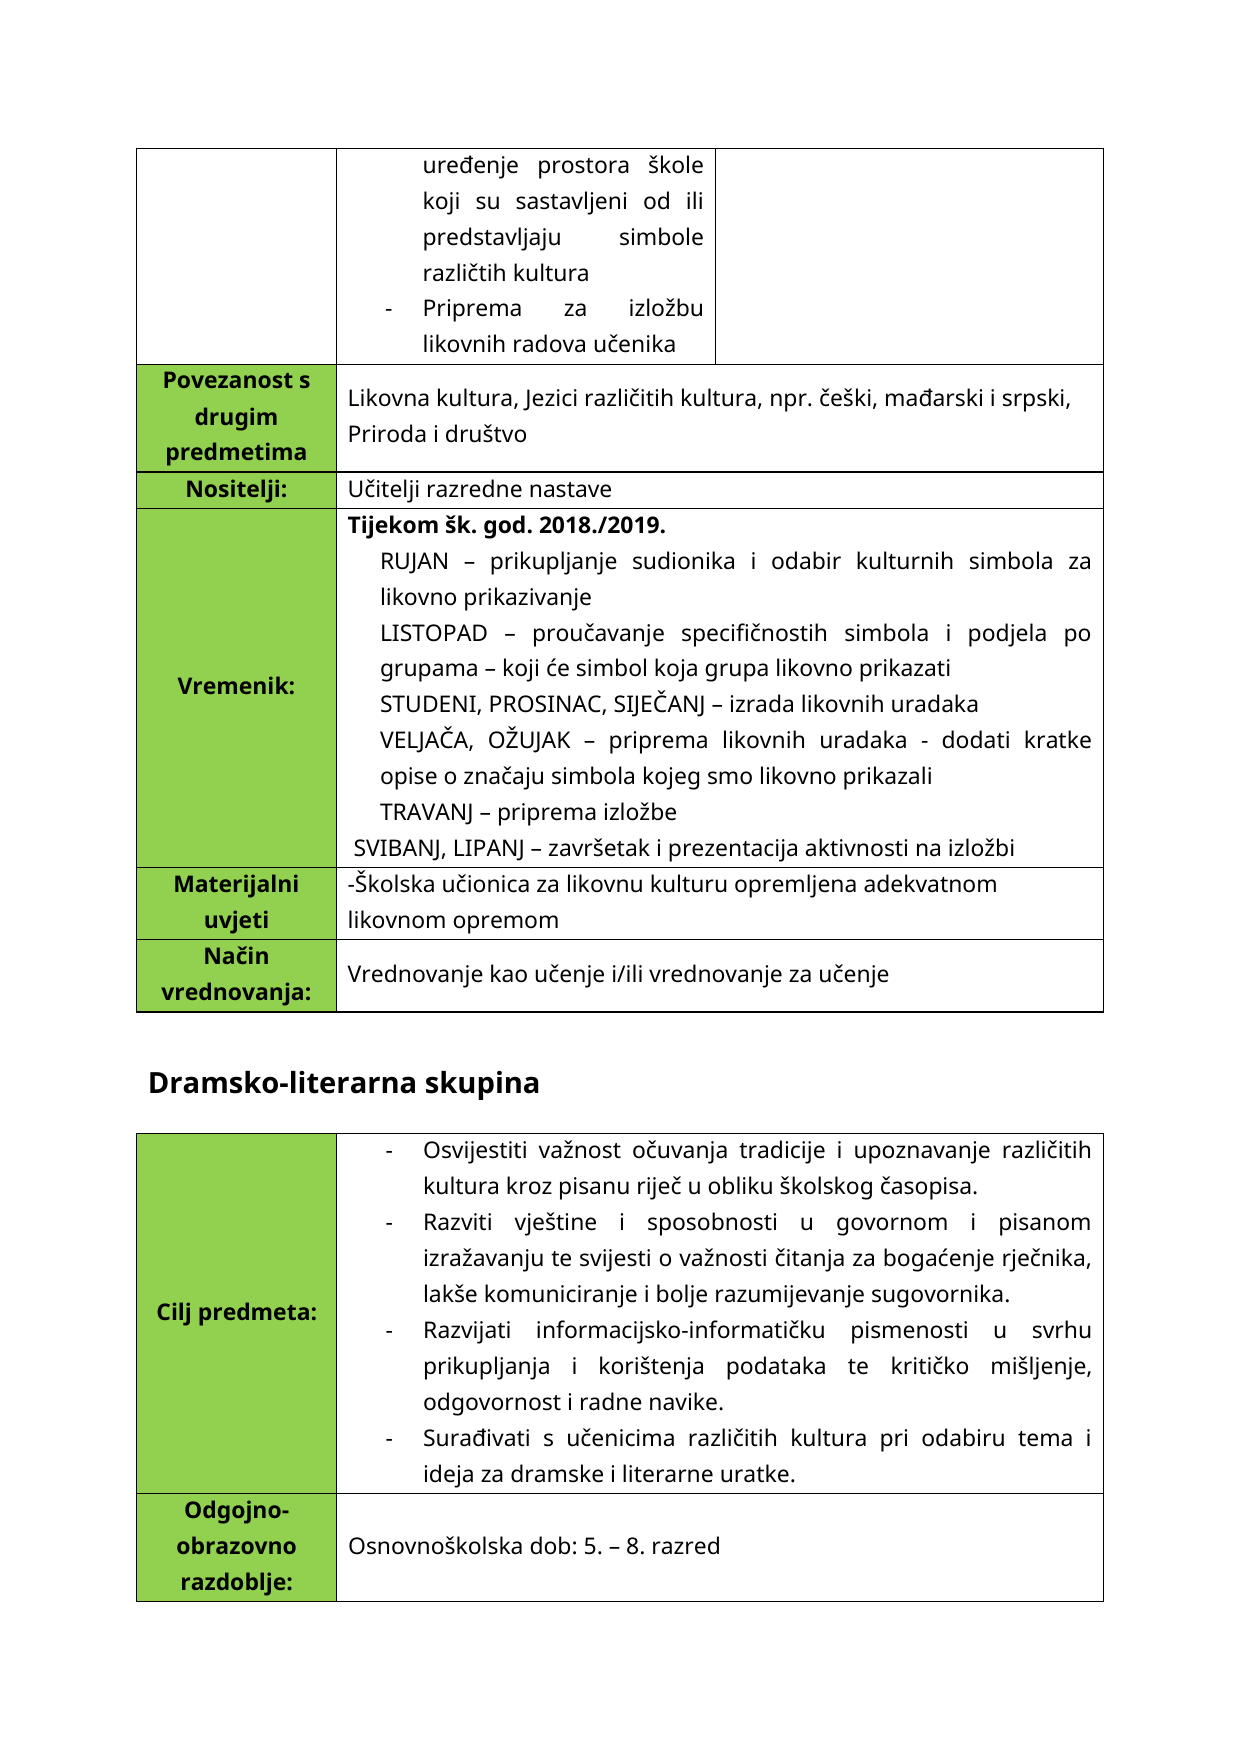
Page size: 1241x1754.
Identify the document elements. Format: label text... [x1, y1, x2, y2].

table_cell Vrednovanje kao učenje i/ili vrednovanje za učenje [337, 940, 1103, 1011]
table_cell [337, 149, 715, 363]
table_cell Osnovnoškolska dob: 5. – 8. razred [337, 1494, 1103, 1601]
table_cell Učitelji razredne nastave [337, 473, 1103, 508]
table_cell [716, 149, 1103, 363]
table_cell Materijalni uvjeti [137, 868, 336, 939]
table_cell Način vrednovanja: [137, 940, 336, 1011]
table_header Osvijestiti važnost očuvanja tradicije i upoznavanje različitih kultura kroz pisanu riječ u obliku školskog časopisa. Razviti vještine i sposobnosti u govornom i pisanom izražavanju te svijesti o važnosti čitanja za bogaćenje rječnika, lakše komuniciranje i bolje razumijevanje sugovornika. Razvijati informacijsko-informatičku pismenosti u svrhu prikupljanja i korištenja podataka te kritičko mišljenje, odgovornost i radne navike. Surađivati s učenicima različitih kultura pri odabiru tema i ideja za dramske i literarne uratke. [337, 1134, 1103, 1493]
table_cell Nositelji: [137, 473, 336, 508]
table_header Cilj predmeta: [137, 1134, 336, 1493]
table_cell Odgojno-obrazovno razdoblje: [137, 1494, 336, 1601]
table_cell Povezanost s drugim predmetima [137, 365, 336, 471]
table_cell Vremenik: [137, 509, 336, 867]
table_cell Likovna kultura, Jezici različitih kultura, npr. češki, mađarski i srpski, Priroda i društvo [337, 365, 1103, 471]
subtitle Dramsko-literarna skupina [148, 1062, 1093, 1102]
table_cell Tijekom šk. god. 2018./2019. RUJAN – prikupljanje sudionika i odabir kulturnih simbola za likovno prikazivanje LISTOPAD – proučavanje specifičnostih simbola i podjela po grupama – koji će simbol koja grupa likovno prikazati STUDENI, PROSINAC, SIJEČANJ – izrada likovnih uradaka VELJAČA, OŽUJAK – priprema likovnih uradaka - dodati kratke opise o značaju simbola kojeg smo likovno prikazali TRAVANJ – priprema izložbe SVIBANJ, LIPANJ – završetak i prezentacija aktivnosti na izložbi [337, 509, 1103, 867]
table_cell -Školska učionica za likovnu kulturu opremljena adekvatnom likovnom opremom [337, 868, 1103, 939]
